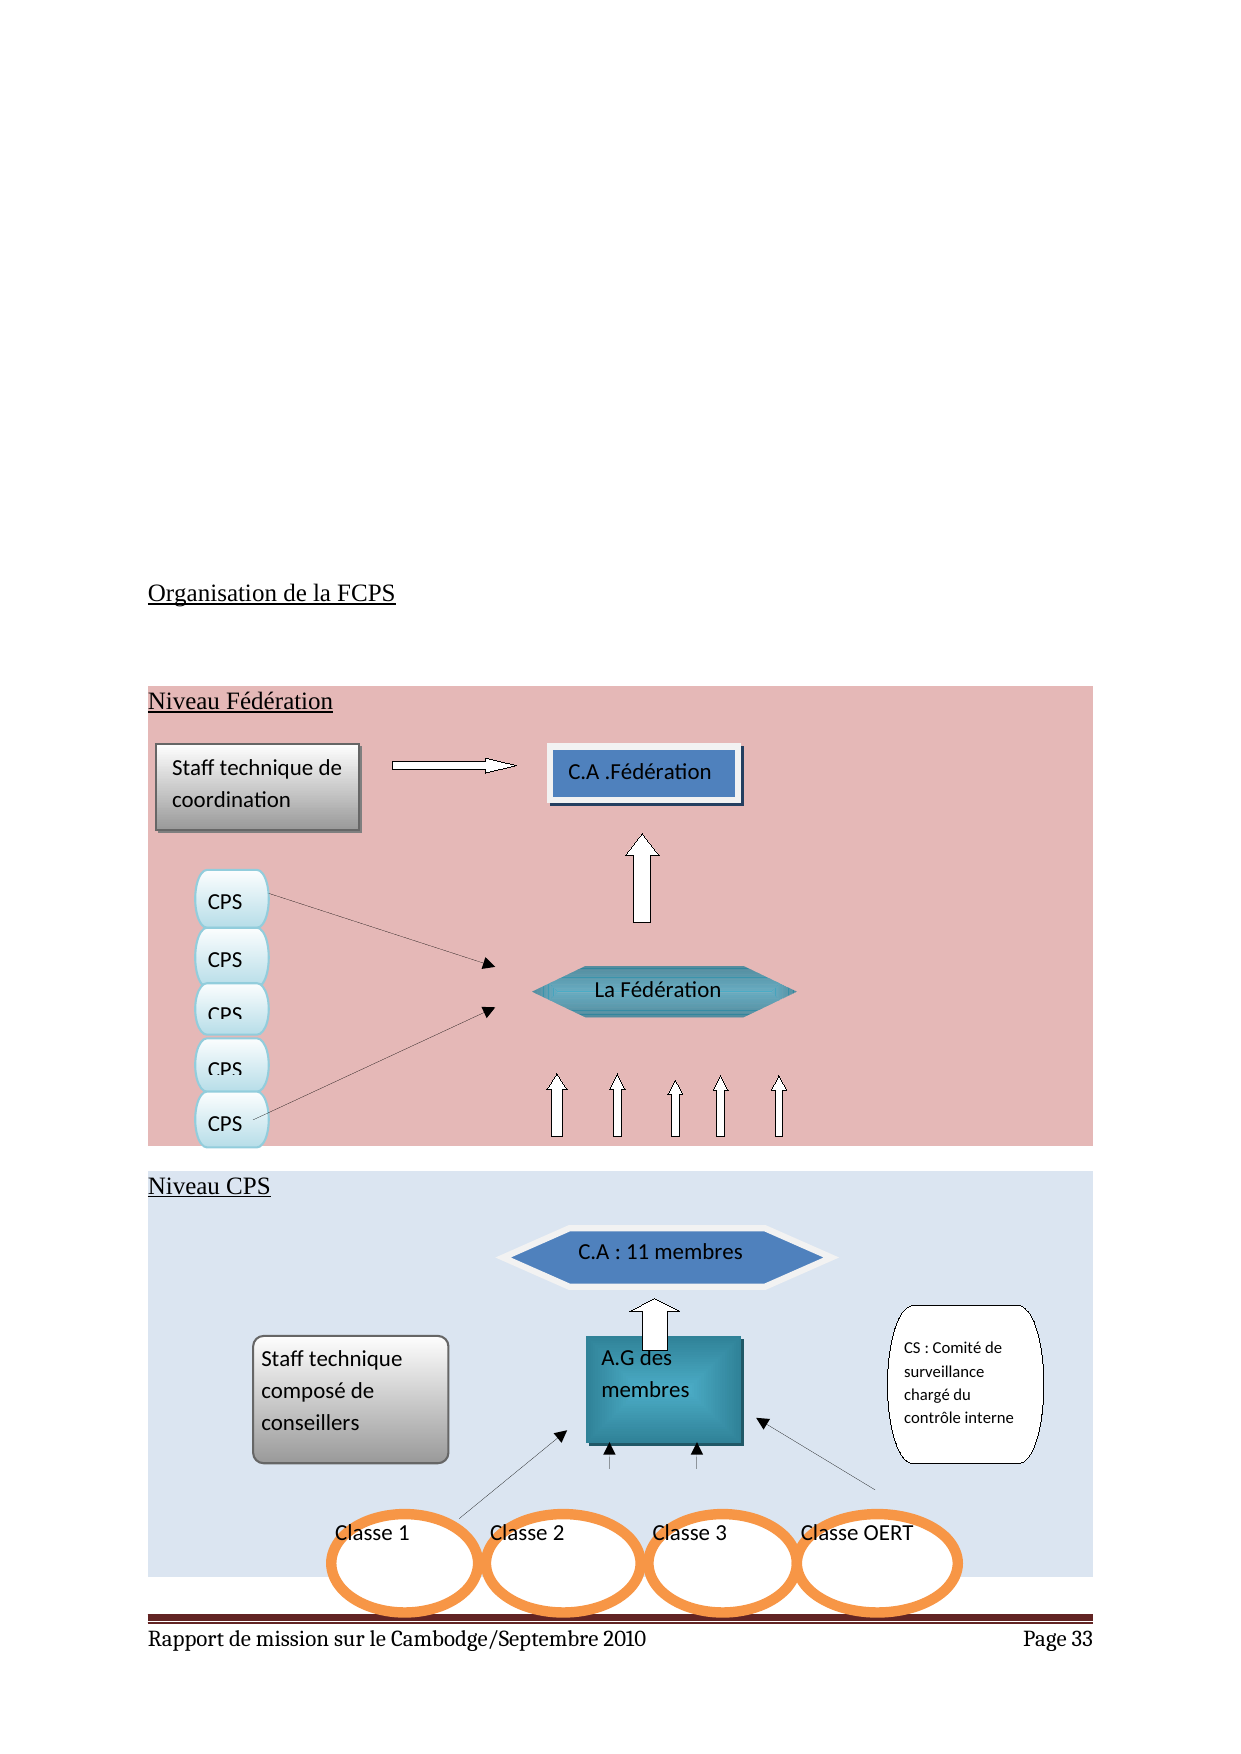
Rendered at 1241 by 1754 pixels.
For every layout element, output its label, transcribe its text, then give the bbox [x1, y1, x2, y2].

text Niveau Fédération [148, 686, 1093, 715]
text Organisation de la FCPS [148, 578, 1093, 607]
text Niveau CPS [148, 1171, 1093, 1199]
